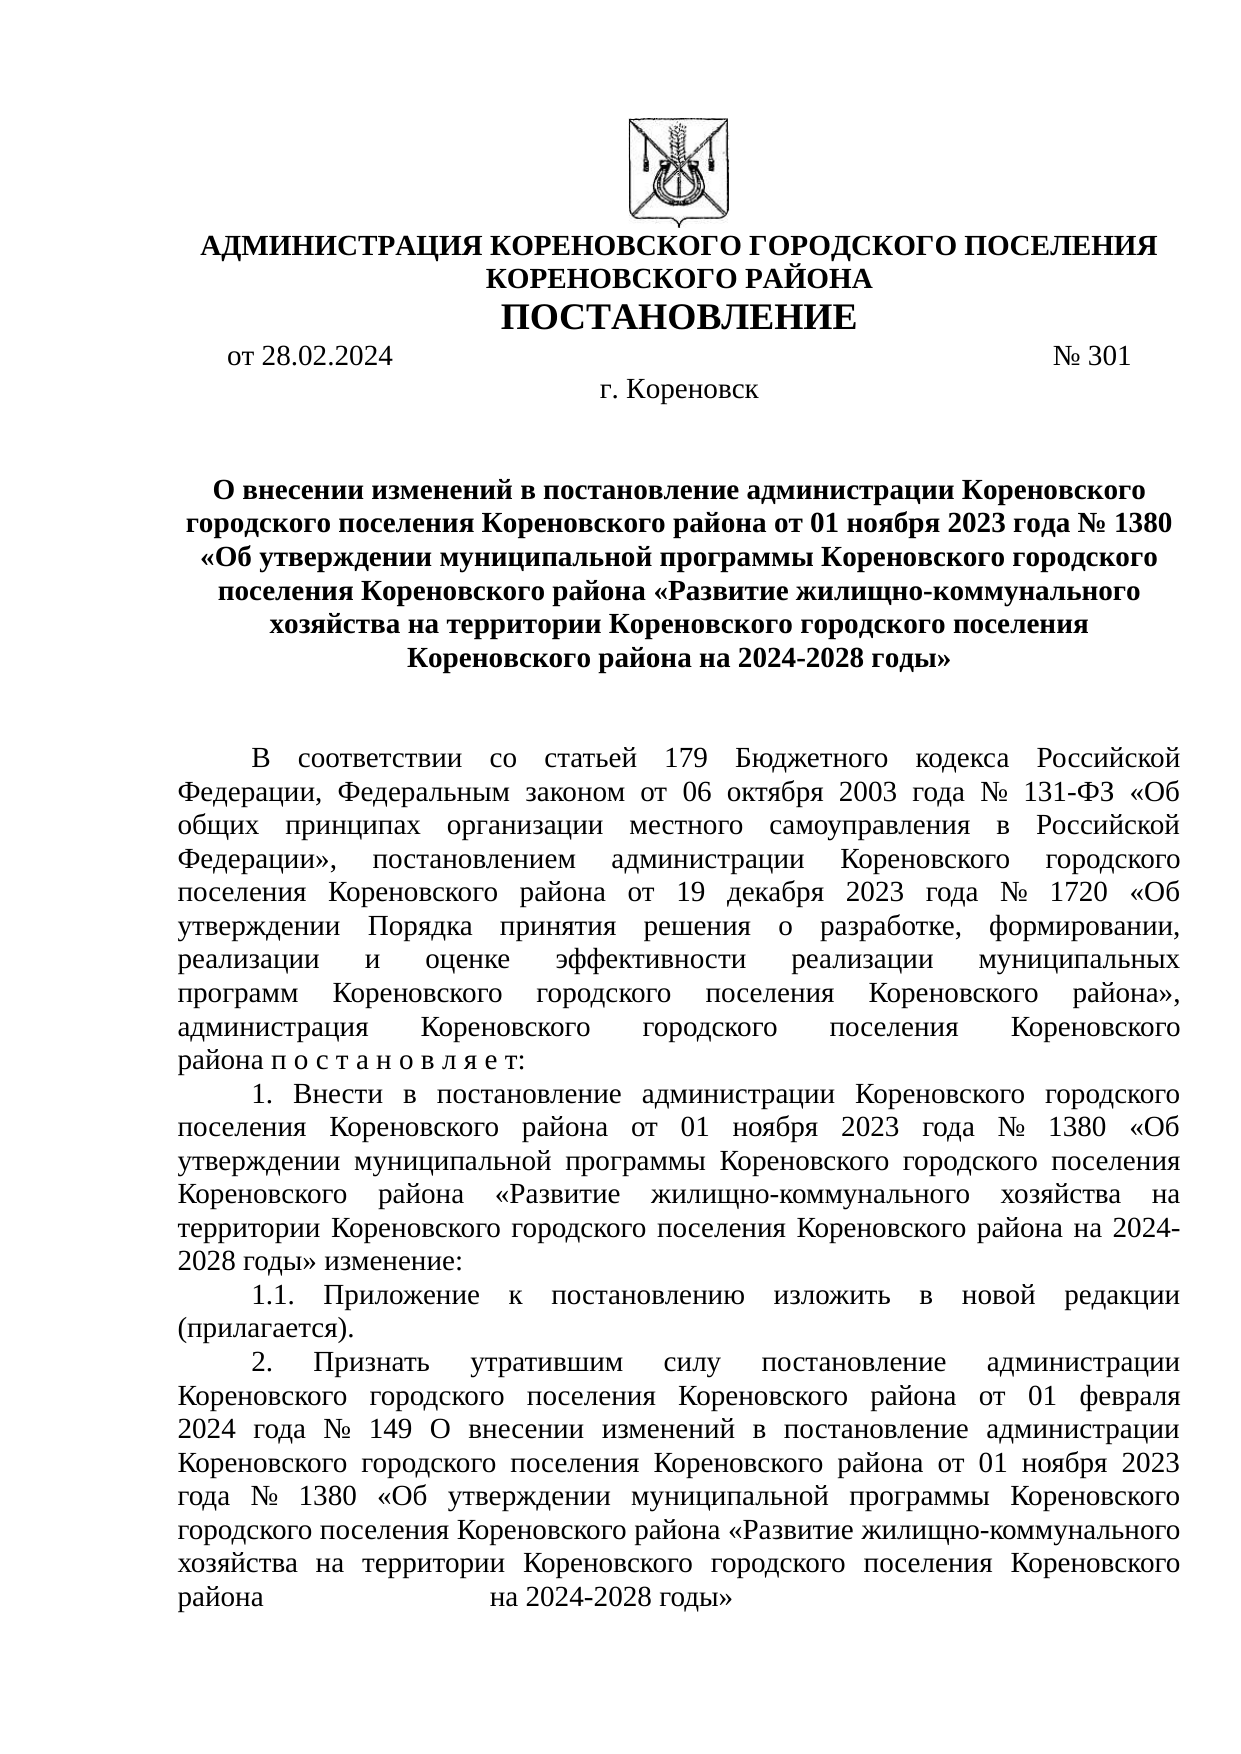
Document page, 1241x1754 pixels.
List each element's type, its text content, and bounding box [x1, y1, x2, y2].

text 1. Внести в постановление администрации Кореновского городского поселения Кореновского района от 01 ноября 2023 года № 1380 «Об утверждении муниципальной программы Кореновского городского поселения Кореновского района «Развитие жилищно-коммунального хозяйства на территории Кореновского городского поселения Кореновского района на 2024-2028 годы» изменение: [177, 1076, 1181, 1277]
text ПОСТАНОВЛЕНИЕ [177, 295, 1181, 338]
text КОРЕНОВСКОГО РАЙОНА [177, 261, 1181, 295]
text В соответствии со статьей 179 Бюджетного кодекса Российской Федерации, Федеральным законом от 06 октября 2003 года № 131-ФЗ «Об общих принципах организации местного самоуправления в Российской Федерации», постановлением администрации Кореновского городского поселения Кореновского района от 19 декабря 2023 года № 1720 «Об утверждении Порядка принятия решения о разработке, формировании, реализации и оценке эффективности реализации муниципальных программ Кореновского городского поселения Кореновского района», администрация Кореновского городского поселения Кореновского района п о с т а н о в л я е т: [177, 740, 1181, 1076]
text О внесении изменений в постановление администрации Кореновского городского поселения Кореновского района от 01 ноября 2023 года № 1380 «Об утверждении муниципальной программы Кореновского городского поселения Кореновского района «Развитие жилищно-коммунального хозяйства на территории Кореновского городского поселения Кореновского района на 2024-2028 годы» [177, 472, 1181, 673]
text 1.1. Приложение к постановлению изложить в новой редакции (прилагается). [177, 1277, 1181, 1344]
text 2. Признать утратившим силу постановление администрации Кореновского городского поселения Кореновского района от 01 февраля 2024 года № 149 О внесении изменений в постановление администрации Кореновского городского поселения Кореновского района от 01 ноября 2023 года № 1380 «Об утверждении муниципальной программы Кореновского городского поселения Кореновского района «Развитие жилищно-коммунального хозяйства на территории Кореновского городского поселения Кореновского района на 2024-2028 годы» [177, 1344, 1181, 1612]
picture [628, 118, 730, 228]
text АДМИНИСТРАЦИЯ КОРЕНОВСКОГО ГОРОДСКОГО ПОСЕЛЕНИЯ [177, 228, 1181, 261]
text от 28.02.2024 № 301 [177, 338, 1181, 371]
text г. Кореновск [177, 371, 1181, 405]
